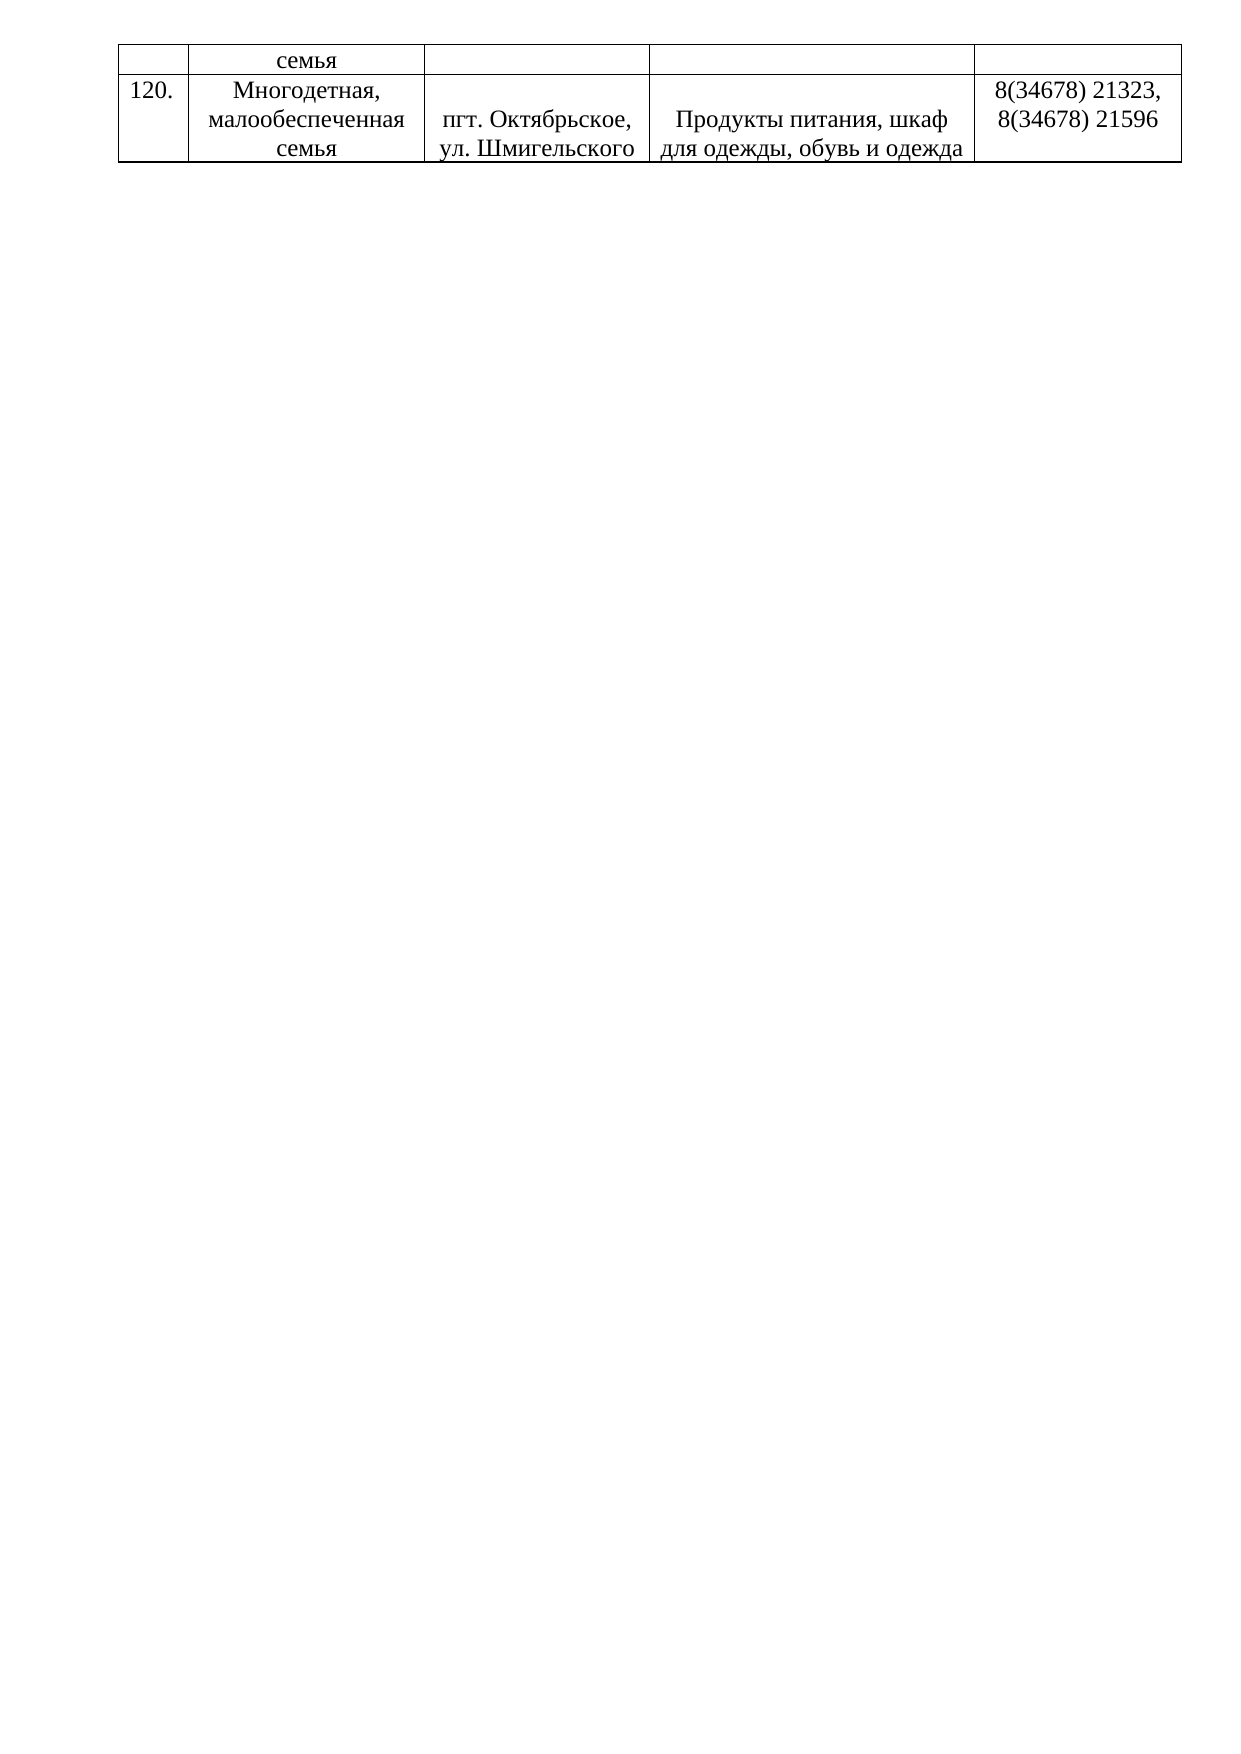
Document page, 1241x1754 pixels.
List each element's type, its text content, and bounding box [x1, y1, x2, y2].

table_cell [975, 45, 1181, 74]
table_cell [189, 45, 424, 74]
table_cell Продукты питания, шкаф для одежды, обувь и одежда [650, 75, 974, 161]
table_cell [650, 45, 974, 74]
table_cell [189, 75, 424, 161]
table_cell [119, 45, 188, 74]
table_cell [119, 75, 188, 161]
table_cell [425, 75, 649, 161]
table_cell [425, 45, 649, 74]
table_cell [975, 75, 1181, 161]
